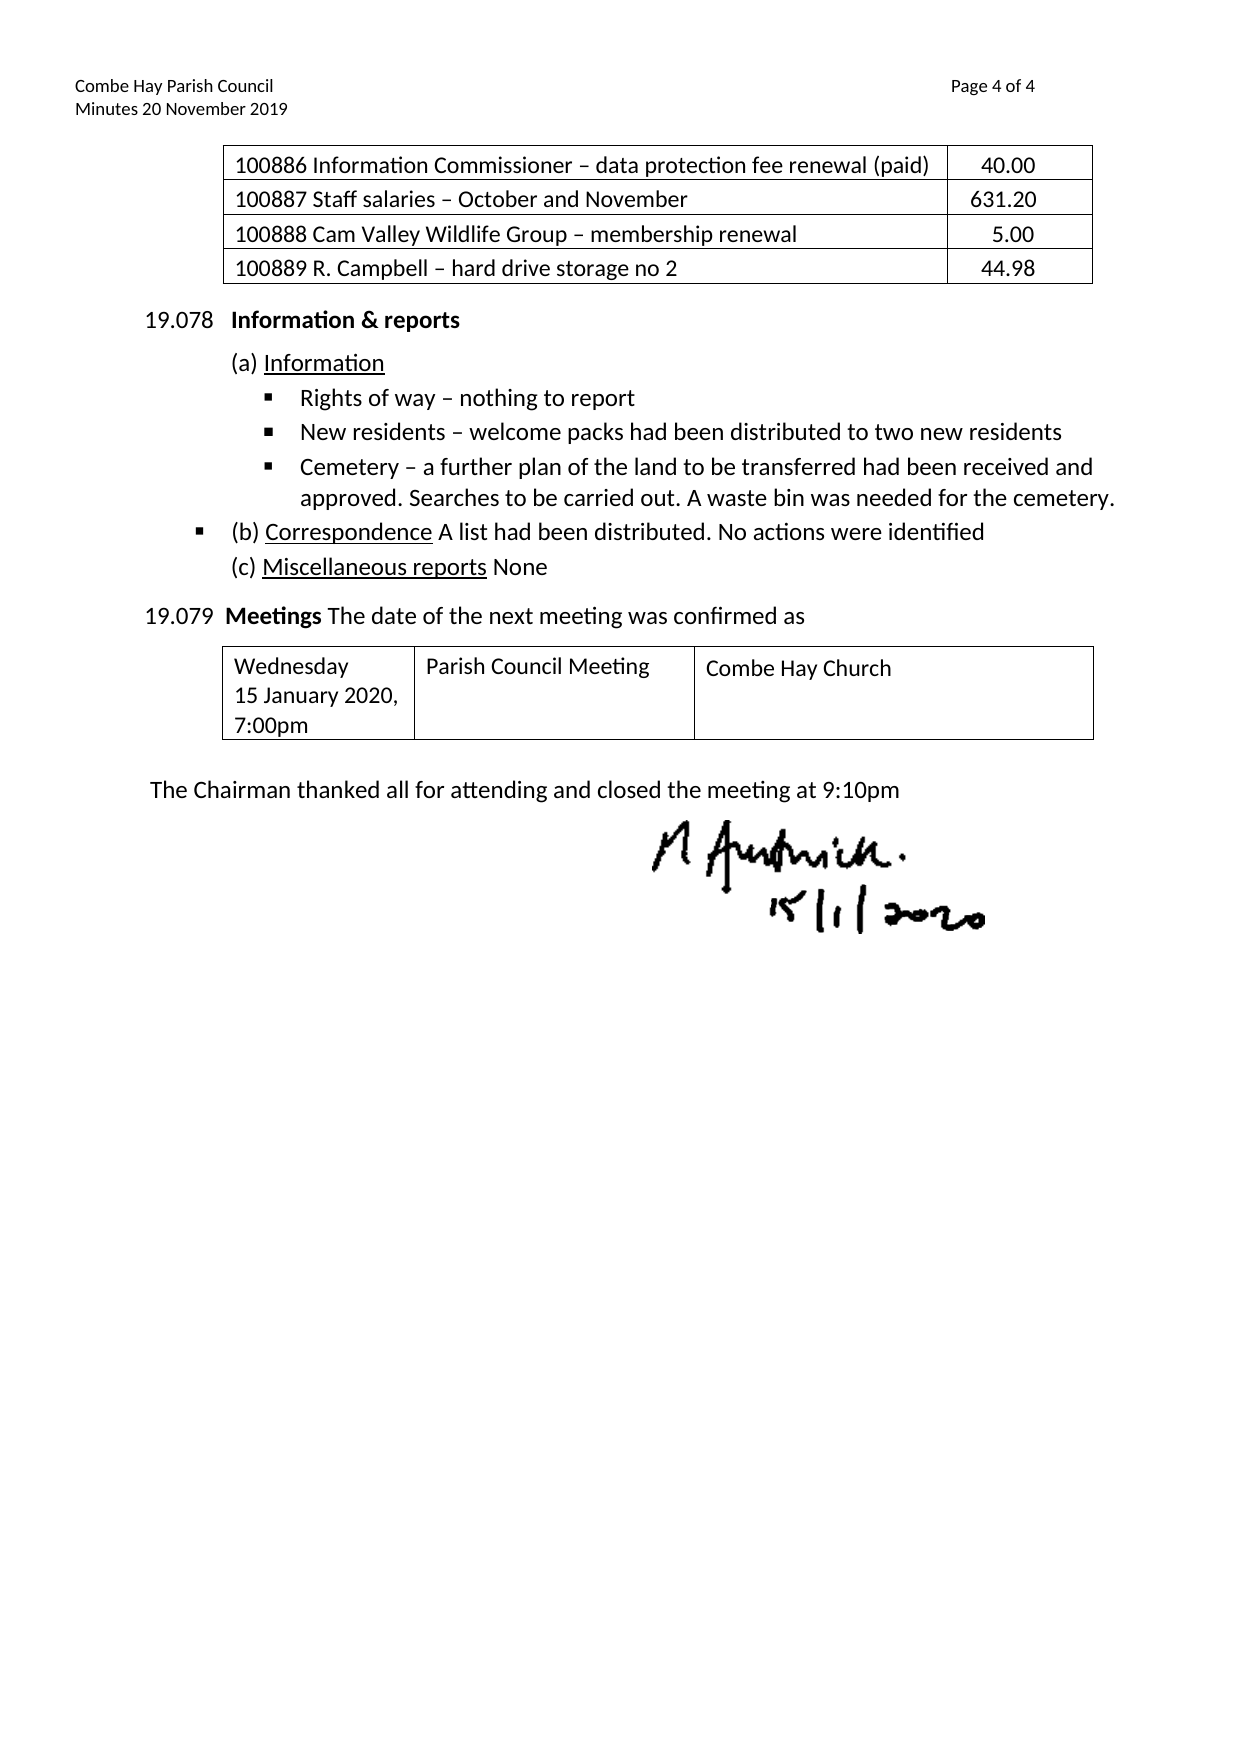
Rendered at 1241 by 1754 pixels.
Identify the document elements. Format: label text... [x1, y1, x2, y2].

picture [652, 820, 985, 934]
table_header Wednesday 15 January 2020, 7:00pm [223, 647, 414, 739]
text (c) Miscellaneous reports None [225, 551, 1162, 582]
table_cell 100887 Staff salaries – October and November [224, 180, 947, 214]
text The Chairman thanked all for attending and closed the meeting at 9:10pm [75, 775, 1165, 805]
text (a) Information [150, 347, 1165, 378]
table_header Combe Hay Church [695, 647, 1093, 739]
table_cell 5.00 [948, 215, 1092, 248]
table_cell 100888 Cam Valley Wildlife Group – membership renewal [224, 215, 947, 248]
table_cell 100889 R. Campbell – hard drive storage no 2 [224, 249, 947, 283]
table_header Parish Council Meeting [415, 647, 694, 739]
table_header 40.00 [948, 146, 1092, 179]
list New residents – welcome packs had been distributed to two new residents [262, 417, 1162, 447]
list Cemetery – a further plan of the land to be transferred had been received and approved. Searches to be carried out. A waste bin was needed for the cemetery. [262, 451, 1162, 512]
list Rights of way – nothing to report [262, 382, 1162, 412]
table_cell 44.98 [948, 249, 1092, 283]
text 19.079 Meetings The date of the next meeting was confirmed as [69, 600, 1162, 631]
text 19.078 Information & reports [75, 304, 1165, 335]
table_cell 631.20 [948, 180, 1092, 214]
list (b) Correspondence A list had been distributed. No actions were identified [194, 516, 1162, 547]
table_header 100886 Information Commissioner – data protection fee renewal (paid) [224, 146, 947, 179]
